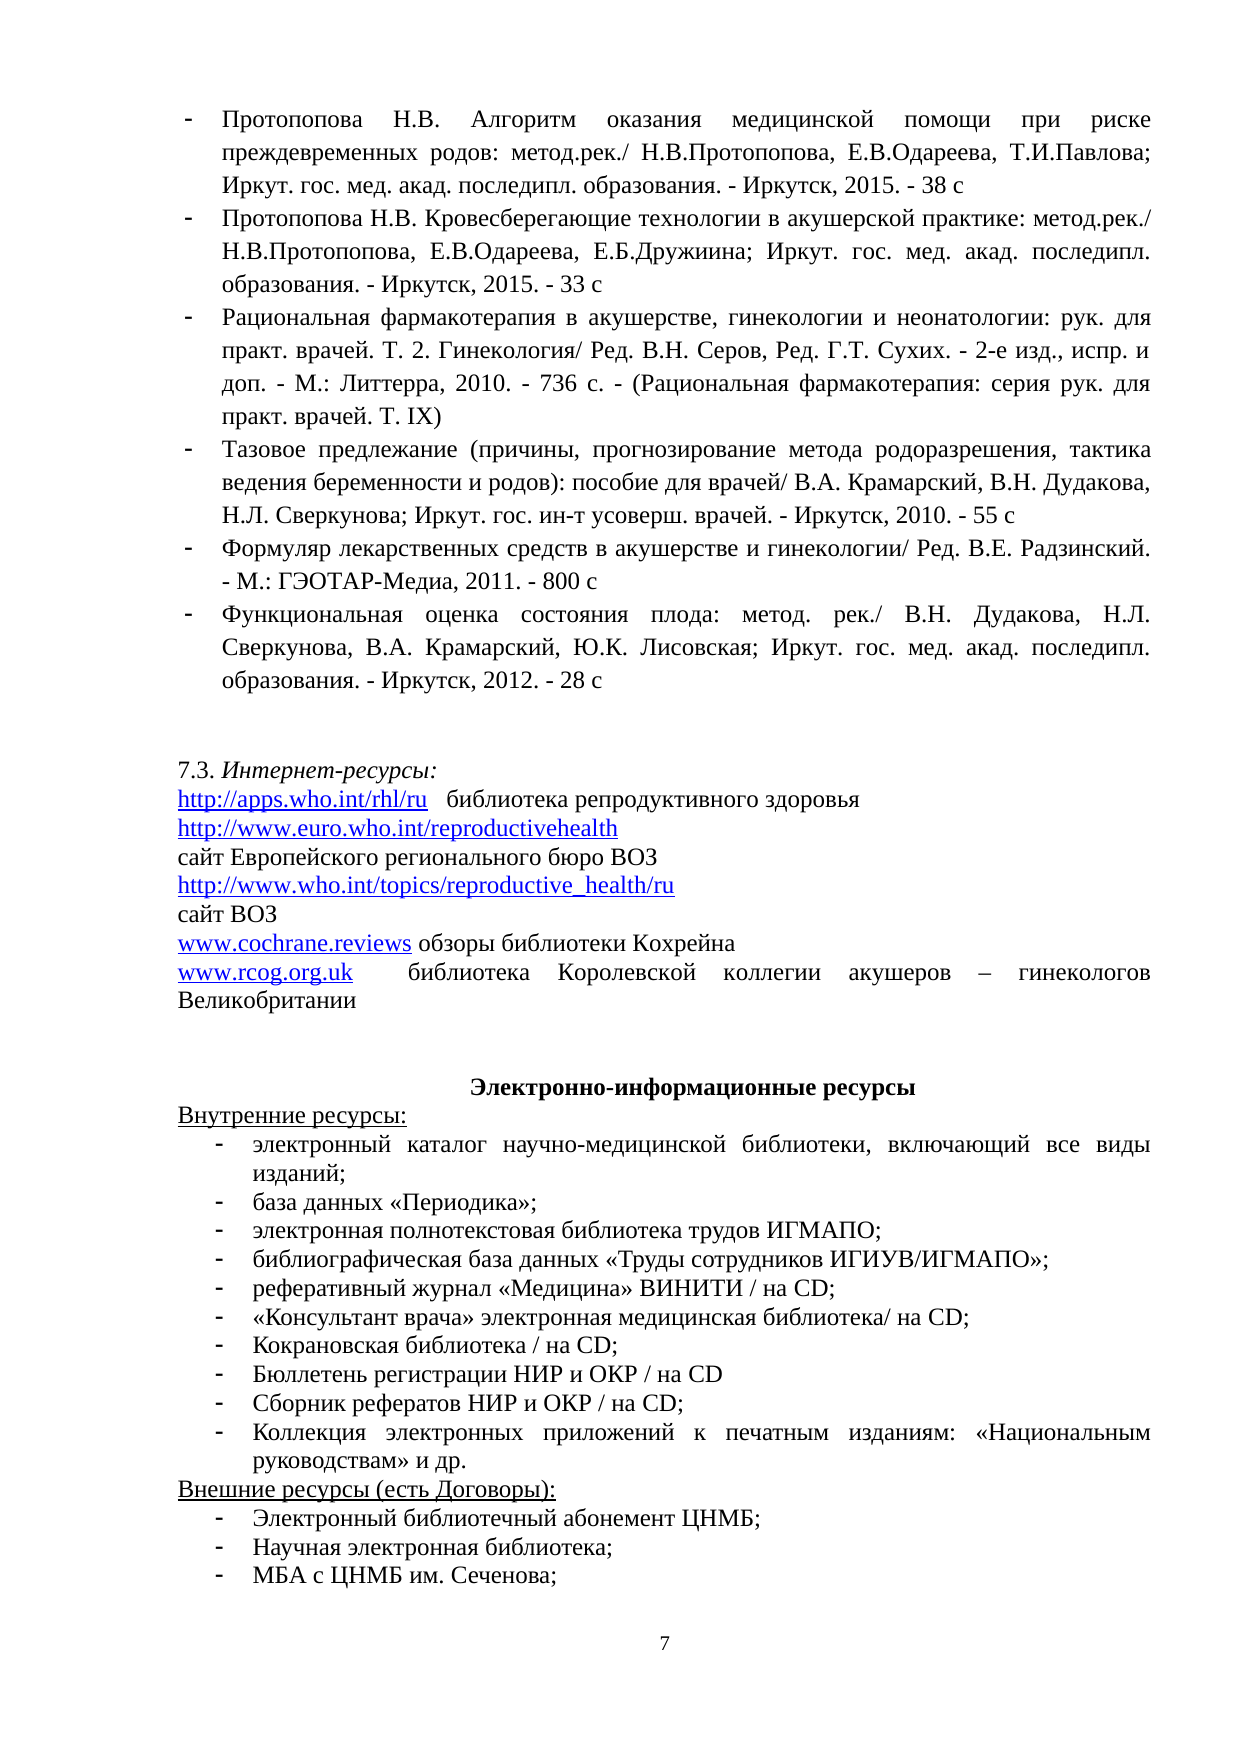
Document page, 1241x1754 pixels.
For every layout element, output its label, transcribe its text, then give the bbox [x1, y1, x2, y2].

list МБА с ЦНМБ им. Сеченова; [215, 1561, 1152, 1589]
list Рациональная фармакотерапия в акушерстве, гинекологии и неонатологии: рук. для практ. врачей. Т. 2. Гинекология/ Ред. В.Н. Серов, Ред. Г.Т. Сухих. - 2-е изд., испр. и доп. - М.: Литтерра, 2010. - 736 с. - (Рациональная фармакотерапия: серия рук. для практ. врачей. Т. IX) [184, 302, 1152, 430]
list реферативный журнал «Медицина» ВИНИТИ / на CD; [215, 1273, 1152, 1302]
list Научная электронная библиотека; [215, 1532, 1152, 1561]
text Внешние ресурсы (есть Договоры): [177, 1474, 1152, 1503]
text www.cochrane.reviews обзоры библиотеки Кохрейна [177, 928, 1152, 957]
list Кокрановская библиотека / на CD; [215, 1331, 1152, 1359]
list Протопопова Н.В. Кровесберегающие технологии в акушерской практике: метод.рек./ Н.В.Протопопова, Е.В.Одареева, Е.Б.Дружиина; Иркут. гос. мед. акад. последипл. образования. - Иркутск, 2015. - 33 с [184, 203, 1152, 298]
list Коллекция электронных приложений к печатным изданиям: «Национальным руководствам» и др. [215, 1417, 1152, 1474]
text http://www.euro.who.int/reproductivehealth [177, 813, 1152, 842]
list электронный каталог научно-медицинской библиотеки, включающий все виды изданий; [215, 1129, 1152, 1187]
list Сборник рефератов НИР и ОКР / на CD; [215, 1388, 1152, 1417]
list Тазовое предлежание (причины, прогнозирование метода родоразрешения, тактика ведения беременности и родов): пособие для врачей/ В.А. Крамарский, В.Н. Дудакова, Н.Л. Сверкунова; Иркут. гос. ин-т усоверш. врачей. - Иркутск, 2010. - 55 с [184, 434, 1152, 529]
list электронная полнотекстовая библиотека трудов ИГМАПО; [215, 1216, 1152, 1244]
text Электронно-информационные ресурсы [233, 1072, 1152, 1101]
text 7.3. Интернет-ресурсы: [177, 756, 1152, 784]
text сайт ВОЗ [177, 899, 1152, 928]
list «Консультант врача» электронная медицинская библиотека/ на CD; [215, 1302, 1152, 1331]
text http://www.who.int/topics/reproductive_health/ru [177, 871, 1152, 899]
list база данных «Периодика»; [215, 1187, 1152, 1216]
text сайт Европейского регионального бюро ВОЗ [177, 842, 1152, 871]
list Функциональная оценка состояния плода: метод. рек./ В.Н. Дудакова, Н.Л. Сверкунова, В.А. Крамарский, Ю.К. Лисовская; Иркут. гос. мед. акад. последипл. образования. - Иркутск, 2012. - 28 с [184, 599, 1152, 694]
text http://apps.who.int/rhl/ru библиотека репродуктивного здоровья [177, 784, 1152, 813]
text www.rcog.org.uk библиотека Королевской коллегии акушеров – гинекологов Великобритании [177, 957, 1152, 1014]
list Формуляр лекарственных средств в акушерстве и гинекологии/ Ред. В.Е. Радзинский. - М.: ГЭОТАР-Медиа, 2011. - 800 с [184, 533, 1152, 595]
list Протопопова Н.В. Алгоритм оказания медицинской помощи при риске преждевременных родов: метод.рек./ Н.В.Протопопова, Е.В.Одареева, Т.И.Павлова; Иркут. гос. мед. акад. последипл. образования. - Иркутск, 2015. - 38 с [184, 104, 1152, 198]
text Внутренние ресурсы: [177, 1101, 1152, 1129]
list библиографическая база данных «Труды сотрудников ИГИУВ/ИГМАПО»; [215, 1244, 1152, 1273]
list Бюллетень регистрации НИР и ОКР / на CD [215, 1359, 1152, 1388]
list Электронный библиотечный абонемент ЦНМБ; [215, 1503, 1152, 1532]
